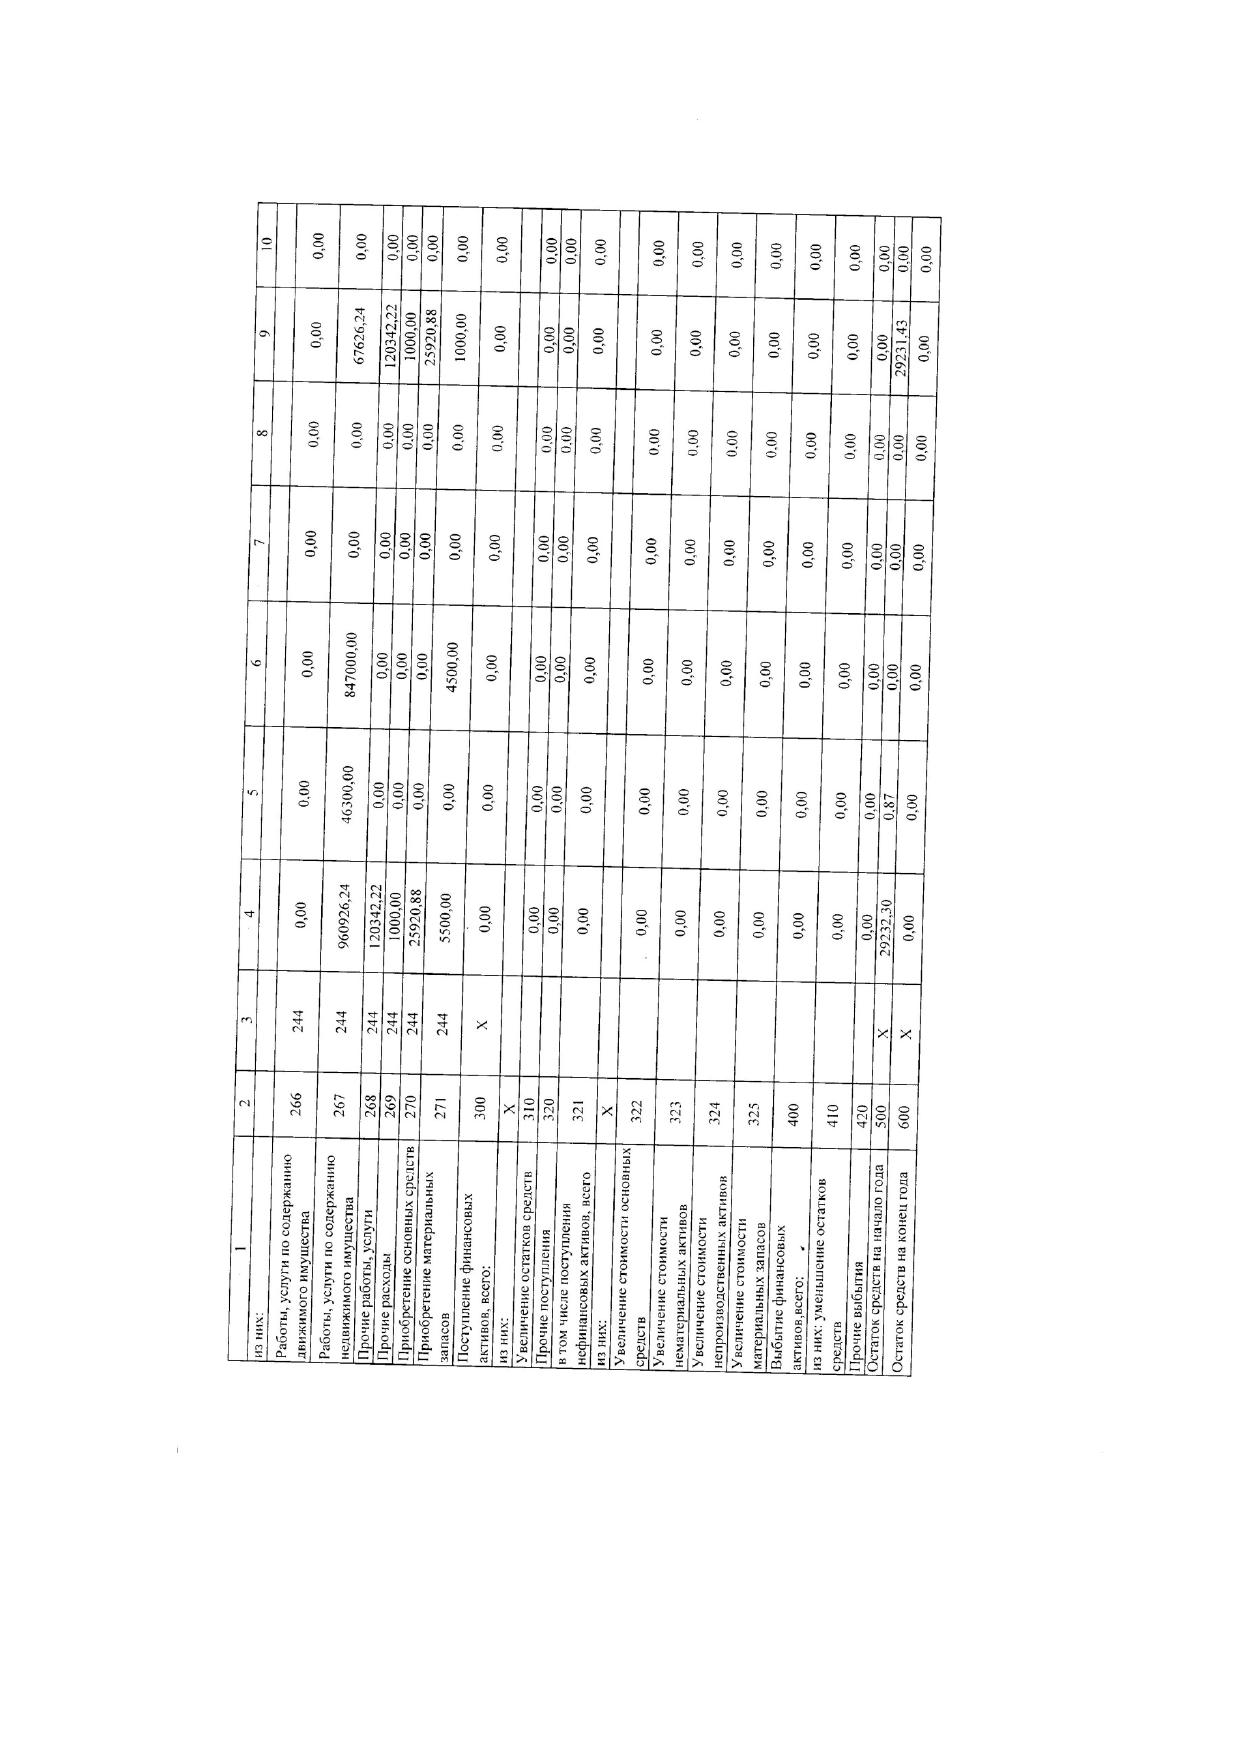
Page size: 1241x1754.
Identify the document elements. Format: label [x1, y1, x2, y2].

picture [177, 118, 1152, 1453]
